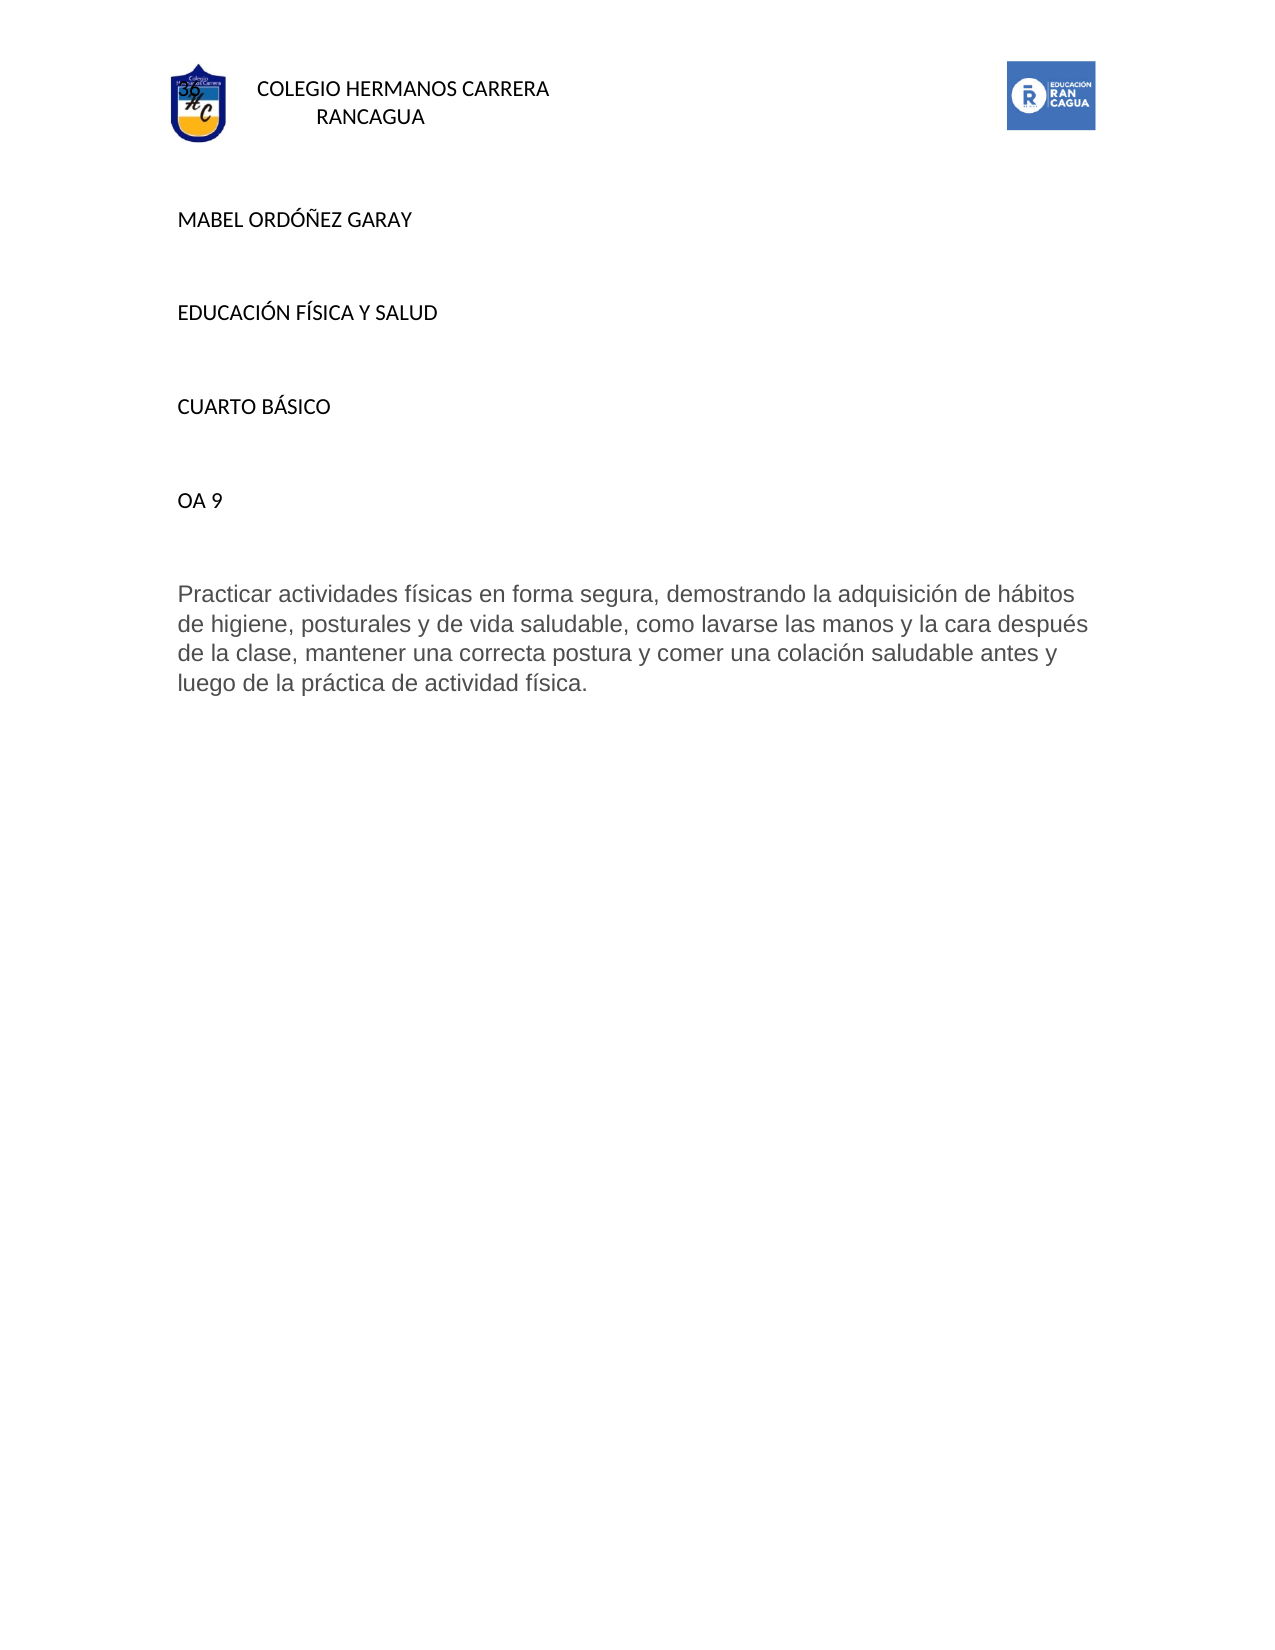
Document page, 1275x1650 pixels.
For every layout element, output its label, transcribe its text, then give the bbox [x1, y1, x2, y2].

text Practicar actividades físicas en forma segura, demostrando la adquisición de hábitos de higiene, posturales y de vida saludable, como lavarse las manos y la cara después de la clase, mantener una correcta postura y comer una colación saludable antes y luego de la práctica de actividad física. [177, 580, 1098, 697]
text MABEL ORDÓÑEZ GARAY [177, 205, 1098, 233]
text CUARTO BÁSICO [177, 392, 1098, 420]
picture [168, 62, 228, 143]
text OA 9 [177, 486, 1098, 514]
picture [1002, 58, 1098, 131]
text EDUCACIÓN FÍSICA Y SALUD [177, 298, 1098, 326]
